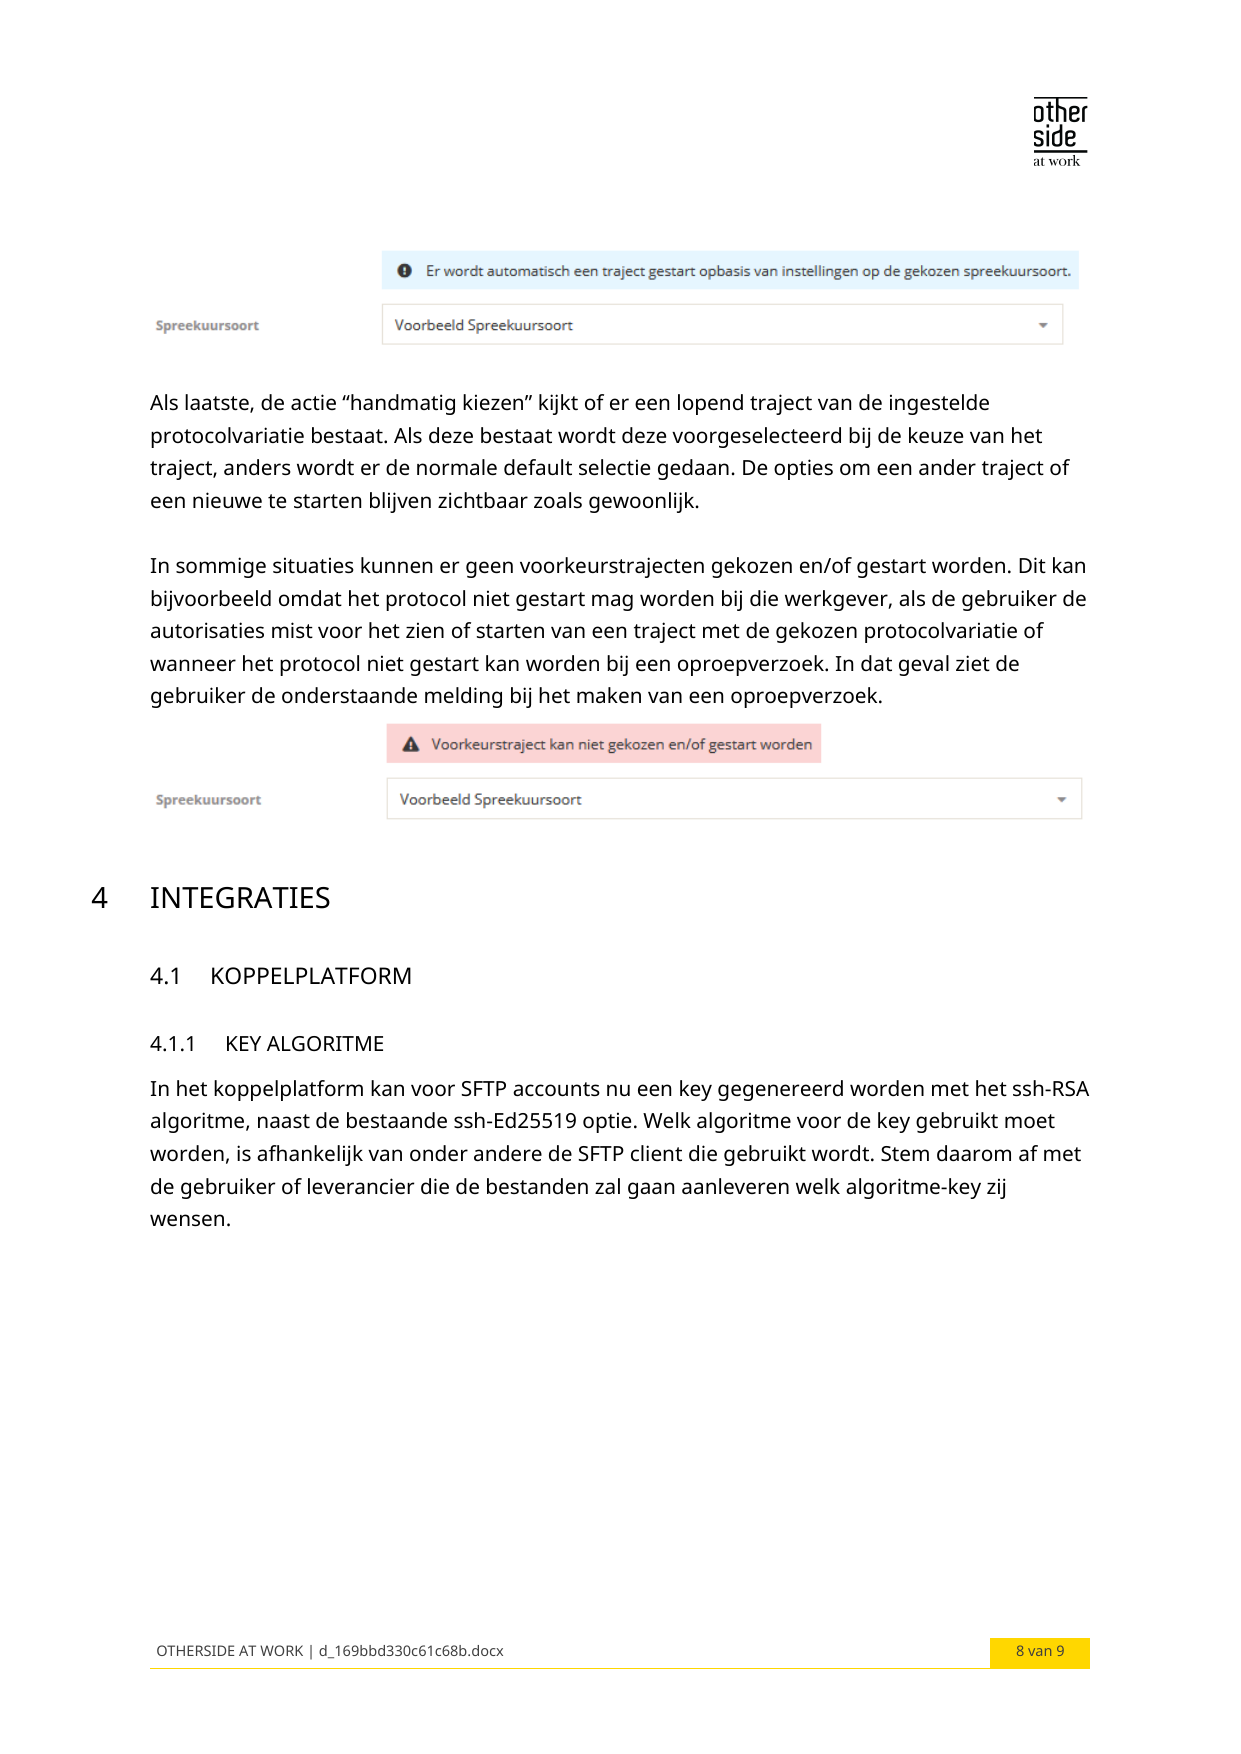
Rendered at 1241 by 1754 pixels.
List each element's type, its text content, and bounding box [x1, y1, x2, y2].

picture [150, 246, 1091, 352]
text In het koppelplatform kan voor SFTP accounts nu een key gegenereerd worden met het ssh-RSA algoritme, naast de bestaande ssh-Ed25519 optie. Welk algoritme voor de key gebruikt moet worden, is afhankelijk van onder andere de SFTP client die gebruikt wordt. Stem daarom af met de gebruiker of leverancier die de bestanden zal gaan aanleveren welk algoritme-key zij wensen. [150, 1074, 1090, 1233]
subtitle Integraties [91, 877, 1090, 917]
picture [150, 714, 1091, 828]
text Als laatste, de actie “handmatig kiezen” kijkt of er een lopend traject van de ingestelde protocolvariatie bestaat. Als deze bestaat wordt deze voorgeselecteerd bij de keuze van het traject, anders wordt er de normale default selectie gedaan. De opties om een ander traject of een nieuwe te starten blijven zichtbaar zoals gewoonlijk. [150, 388, 1090, 514]
text In sommige situaties kunnen er geen voorkeurstrajecten gekozen en/of gestart worden. Dit kan bijvoorbeeld omdat het protocol niet gestart mag worden bij die werkgever, als de gebruiker de autorisaties mist voor het zien of starten van een traject met de gekozen protocolvariatie of wanneer het protocol niet gestart kan worden bij een oproepverzoek. In dat geval ziet de gebruiker de onderstaande melding bij het maken van een oproepverzoek. [150, 551, 1090, 710]
subtitle Koppelplatform [150, 960, 1090, 991]
subtitle Key algoritme [150, 1029, 1090, 1057]
picture [1033, 97, 1088, 167]
